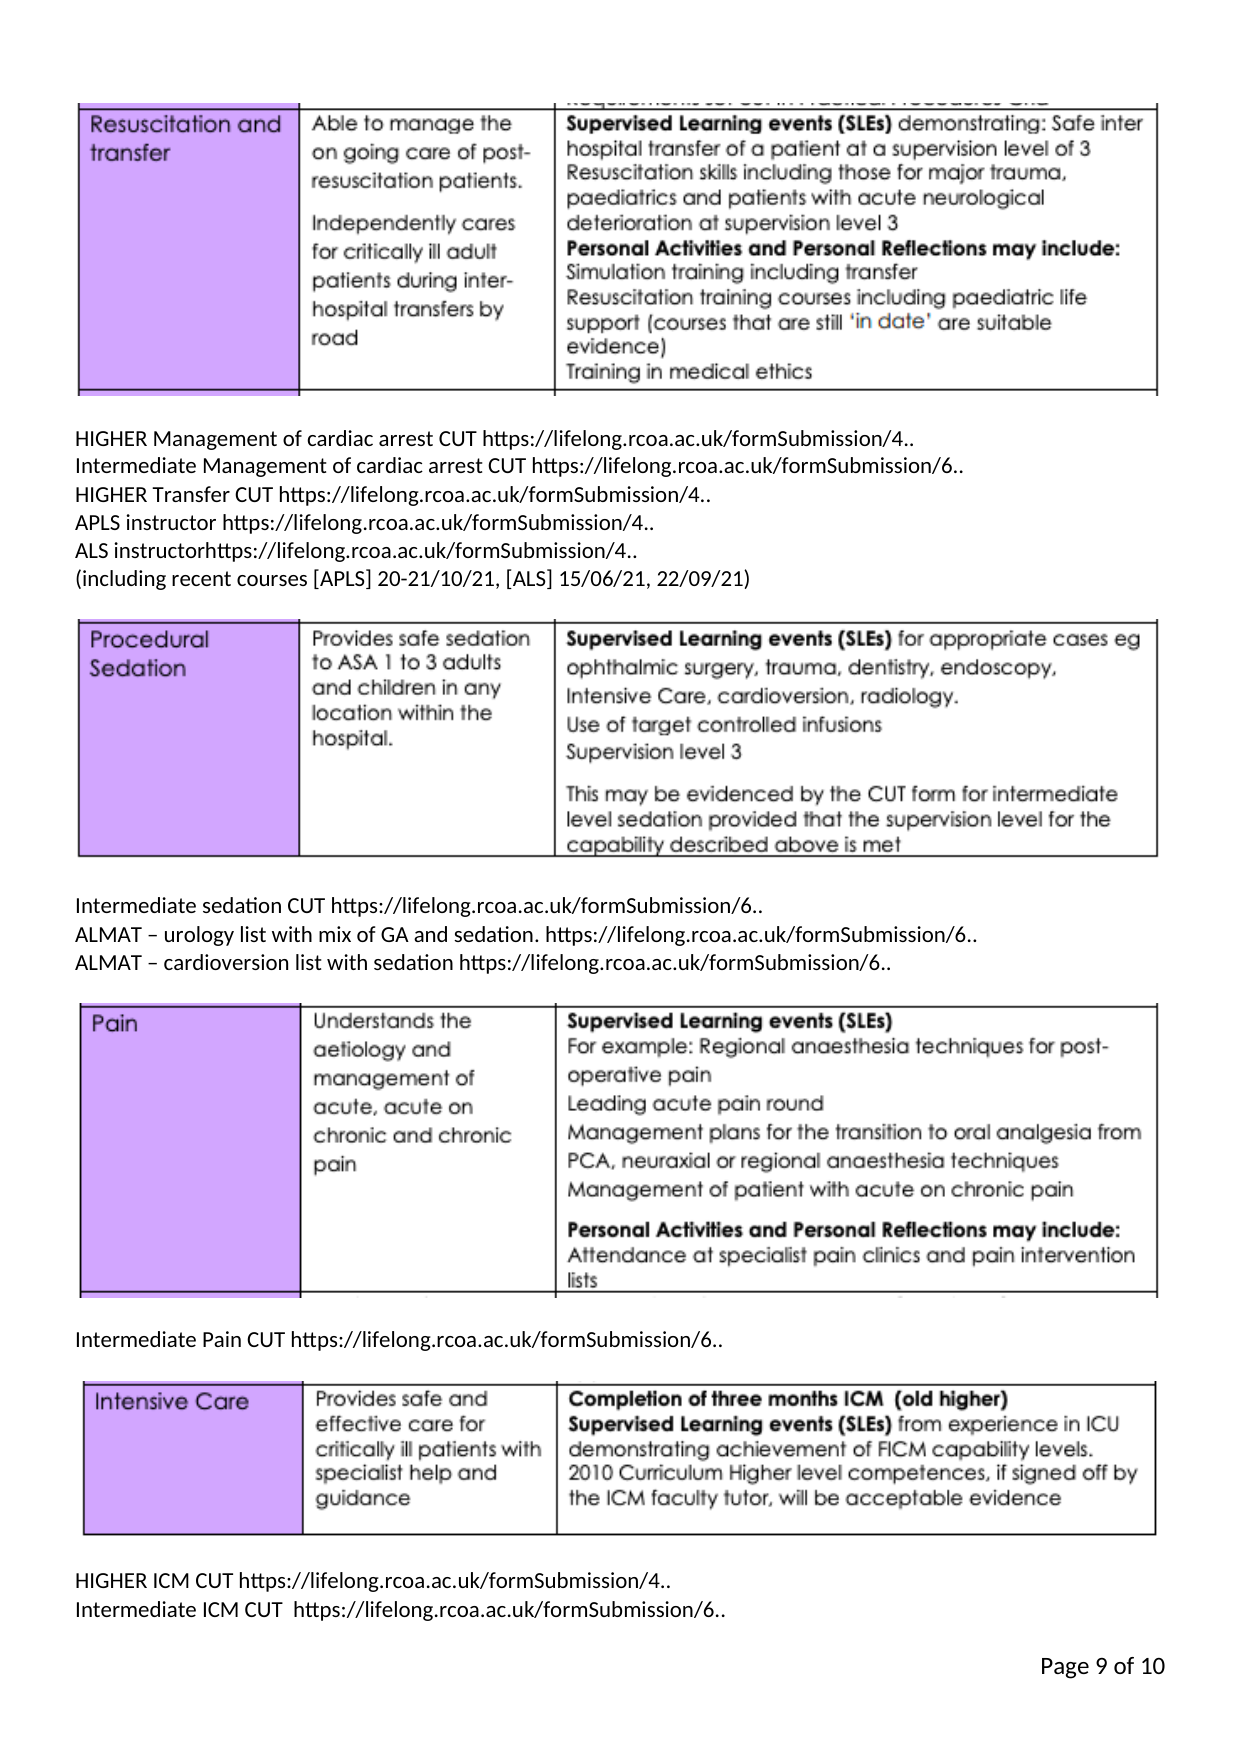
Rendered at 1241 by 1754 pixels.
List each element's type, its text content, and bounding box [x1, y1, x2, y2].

text HIGHER Transfer CUT https://lifelong.rcoa.ac.uk/formSubmission/4.. [75, 480, 1165, 508]
text (including recent courses [APLS] 20-21/10/21, [ALS] 15/06/21, 22/09/21) [75, 564, 1165, 592]
text Intermediate sedation CUT https://lifelong.rcoa.ac.uk/formSubmission/6.. [75, 892, 1165, 920]
picture [75, 1003, 1165, 1298]
picture [75, 619, 1165, 864]
text Intermediate ICM CUT https://lifelong.rcoa.ac.uk/formSubmission/6.. [75, 1595, 1165, 1623]
text ALS instructorhttps://lifelong.rcoa.ac.uk/formSubmission/4.. [75, 536, 1165, 564]
text Intermediate Pain CUT https://lifelong.rcoa.ac.uk/formSubmission/6.. [75, 1326, 1165, 1353]
text APLS instructor https://lifelong.rcoa.ac.uk/formSubmission/4.. [75, 508, 1165, 536]
text HIGHER ICM CUT https://lifelong.rcoa.ac.uk/formSubmission/4.. [75, 1567, 1165, 1595]
picture [75, 1381, 1165, 1539]
picture [75, 103, 1165, 396]
text ALMAT – urology list with mix of GA and sedation. https://lifelong.rcoa.ac.uk/formSubmission/6.. [75, 920, 1165, 948]
text HIGHER Management of cardiac arrest CUT https://lifelong.rcoa.ac.uk/formSubmission/4.. [75, 424, 1165, 452]
text Intermediate Management of cardiac arrest CUT https://lifelong.rcoa.ac.uk/formSubmission/6.. [75, 452, 1165, 480]
text ALMAT – cardioversion list with sedation https://lifelong.rcoa.ac.uk/formSubmission/6.. [75, 948, 1165, 976]
